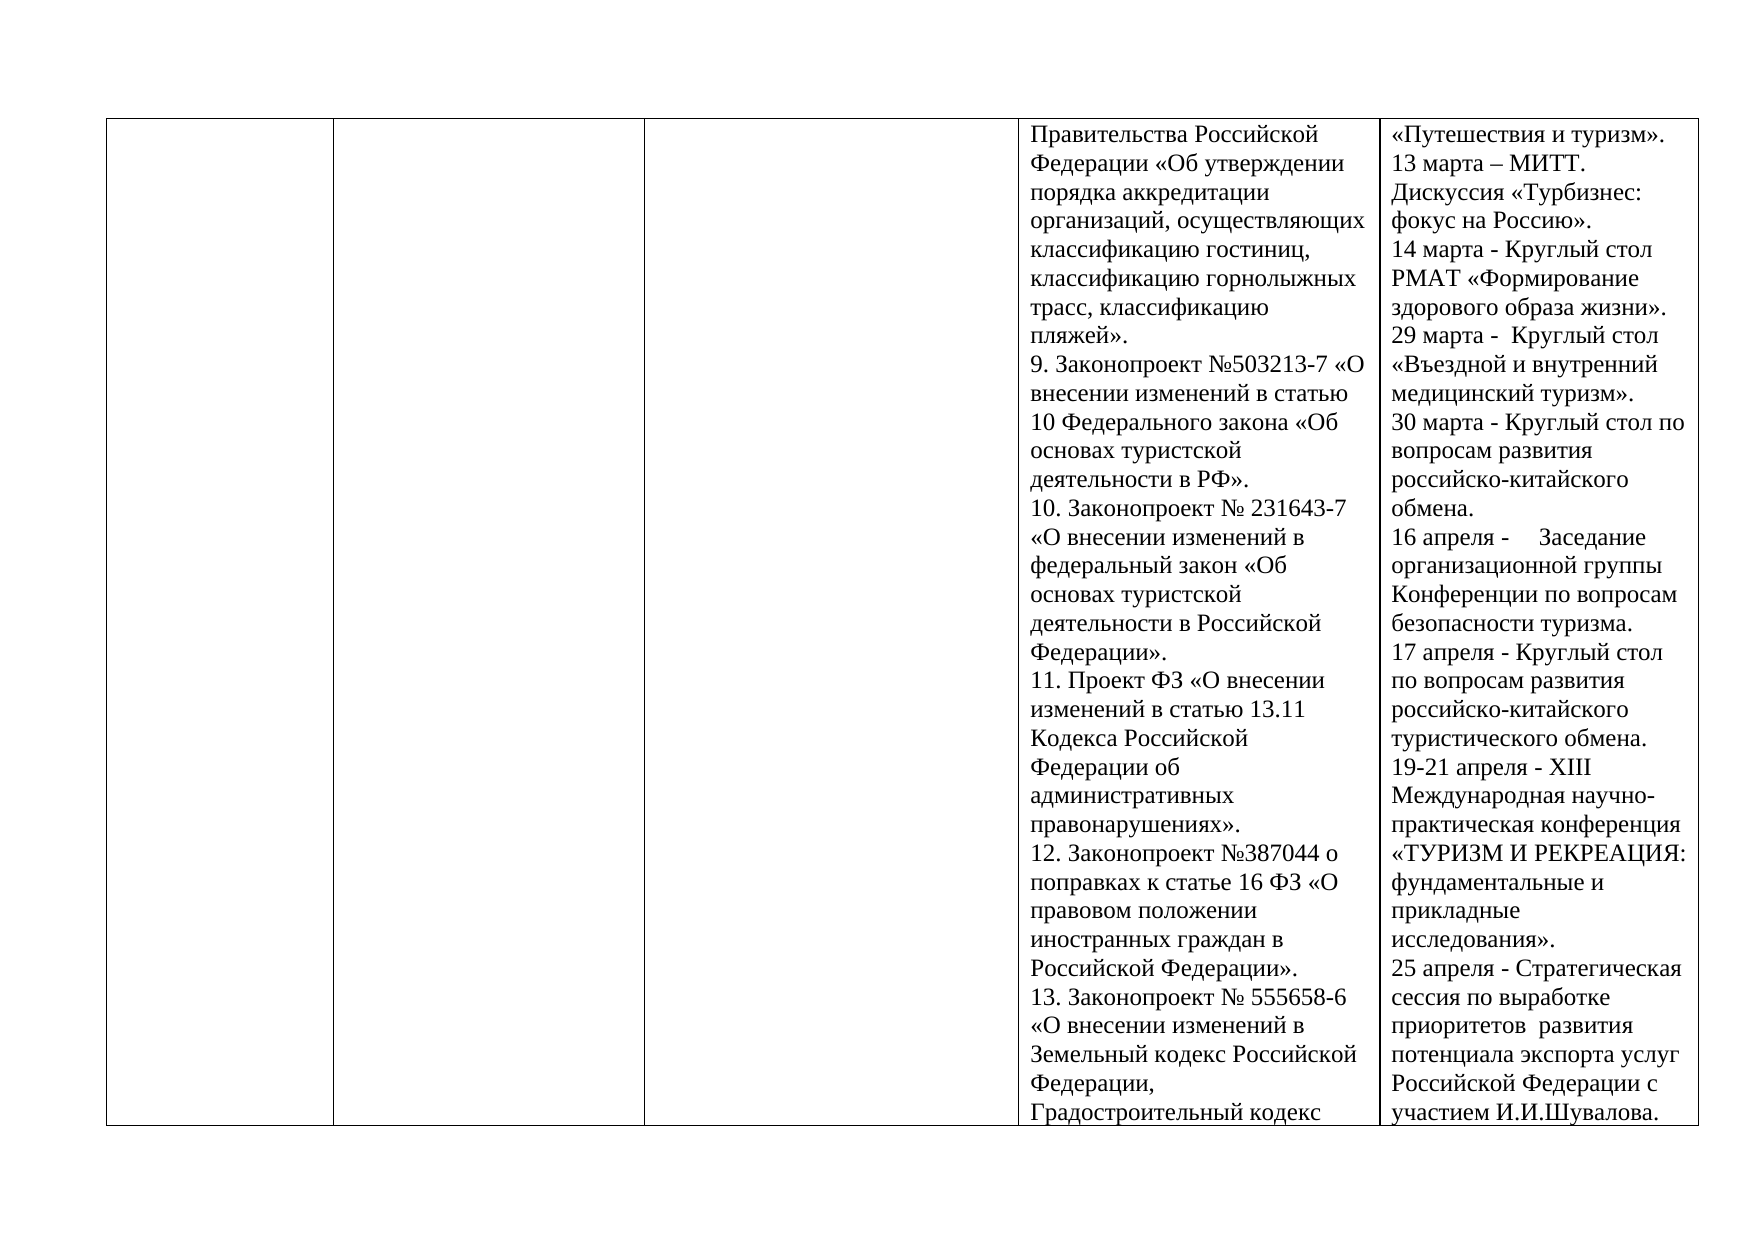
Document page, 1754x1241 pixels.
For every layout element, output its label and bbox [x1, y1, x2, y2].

table_cell [1381, 119, 1698, 1125]
table_cell [1019, 119, 1379, 1125]
table_cell [645, 119, 1018, 1125]
table_cell [107, 119, 333, 1125]
table_cell [334, 119, 644, 1125]
